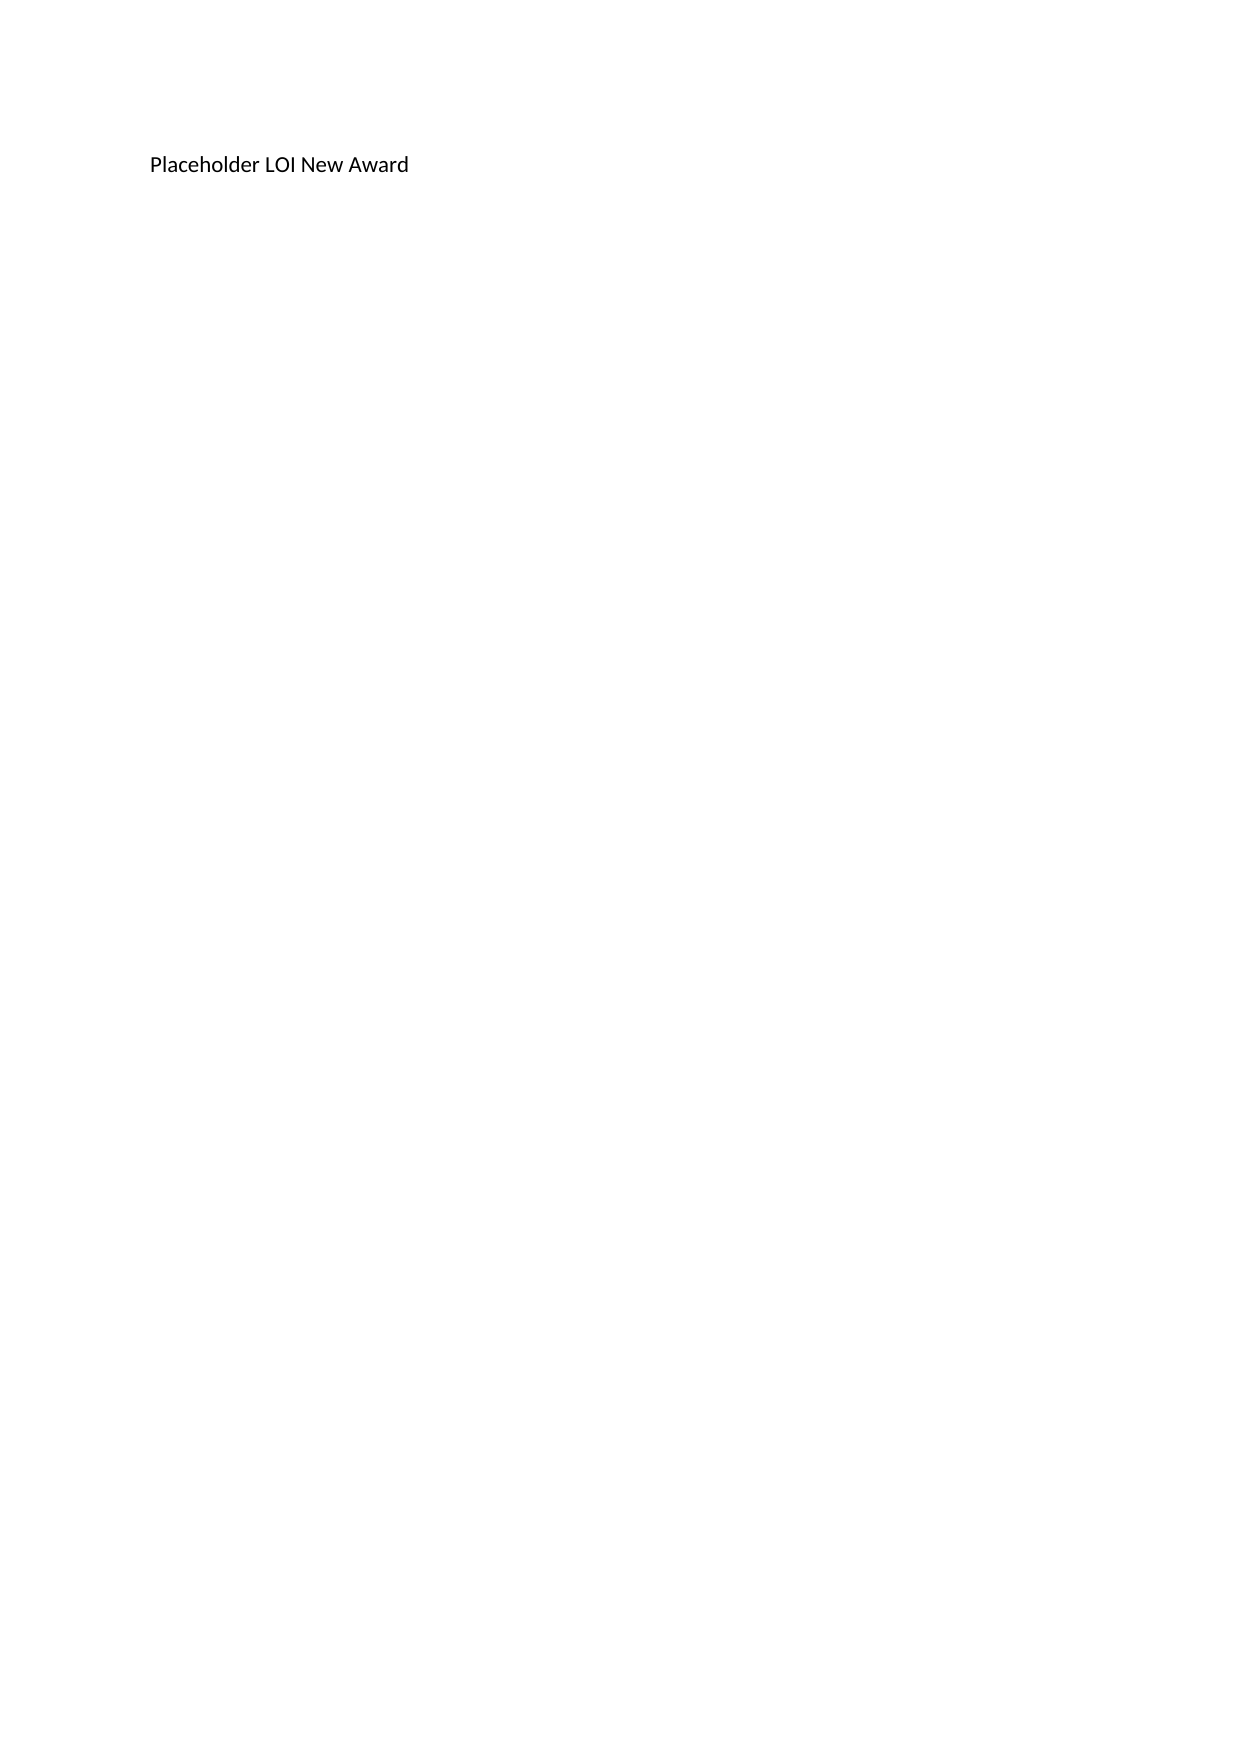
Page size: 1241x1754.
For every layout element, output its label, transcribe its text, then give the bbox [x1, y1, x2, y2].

text Placeholder LOI New Award [150, 150, 1090, 178]
